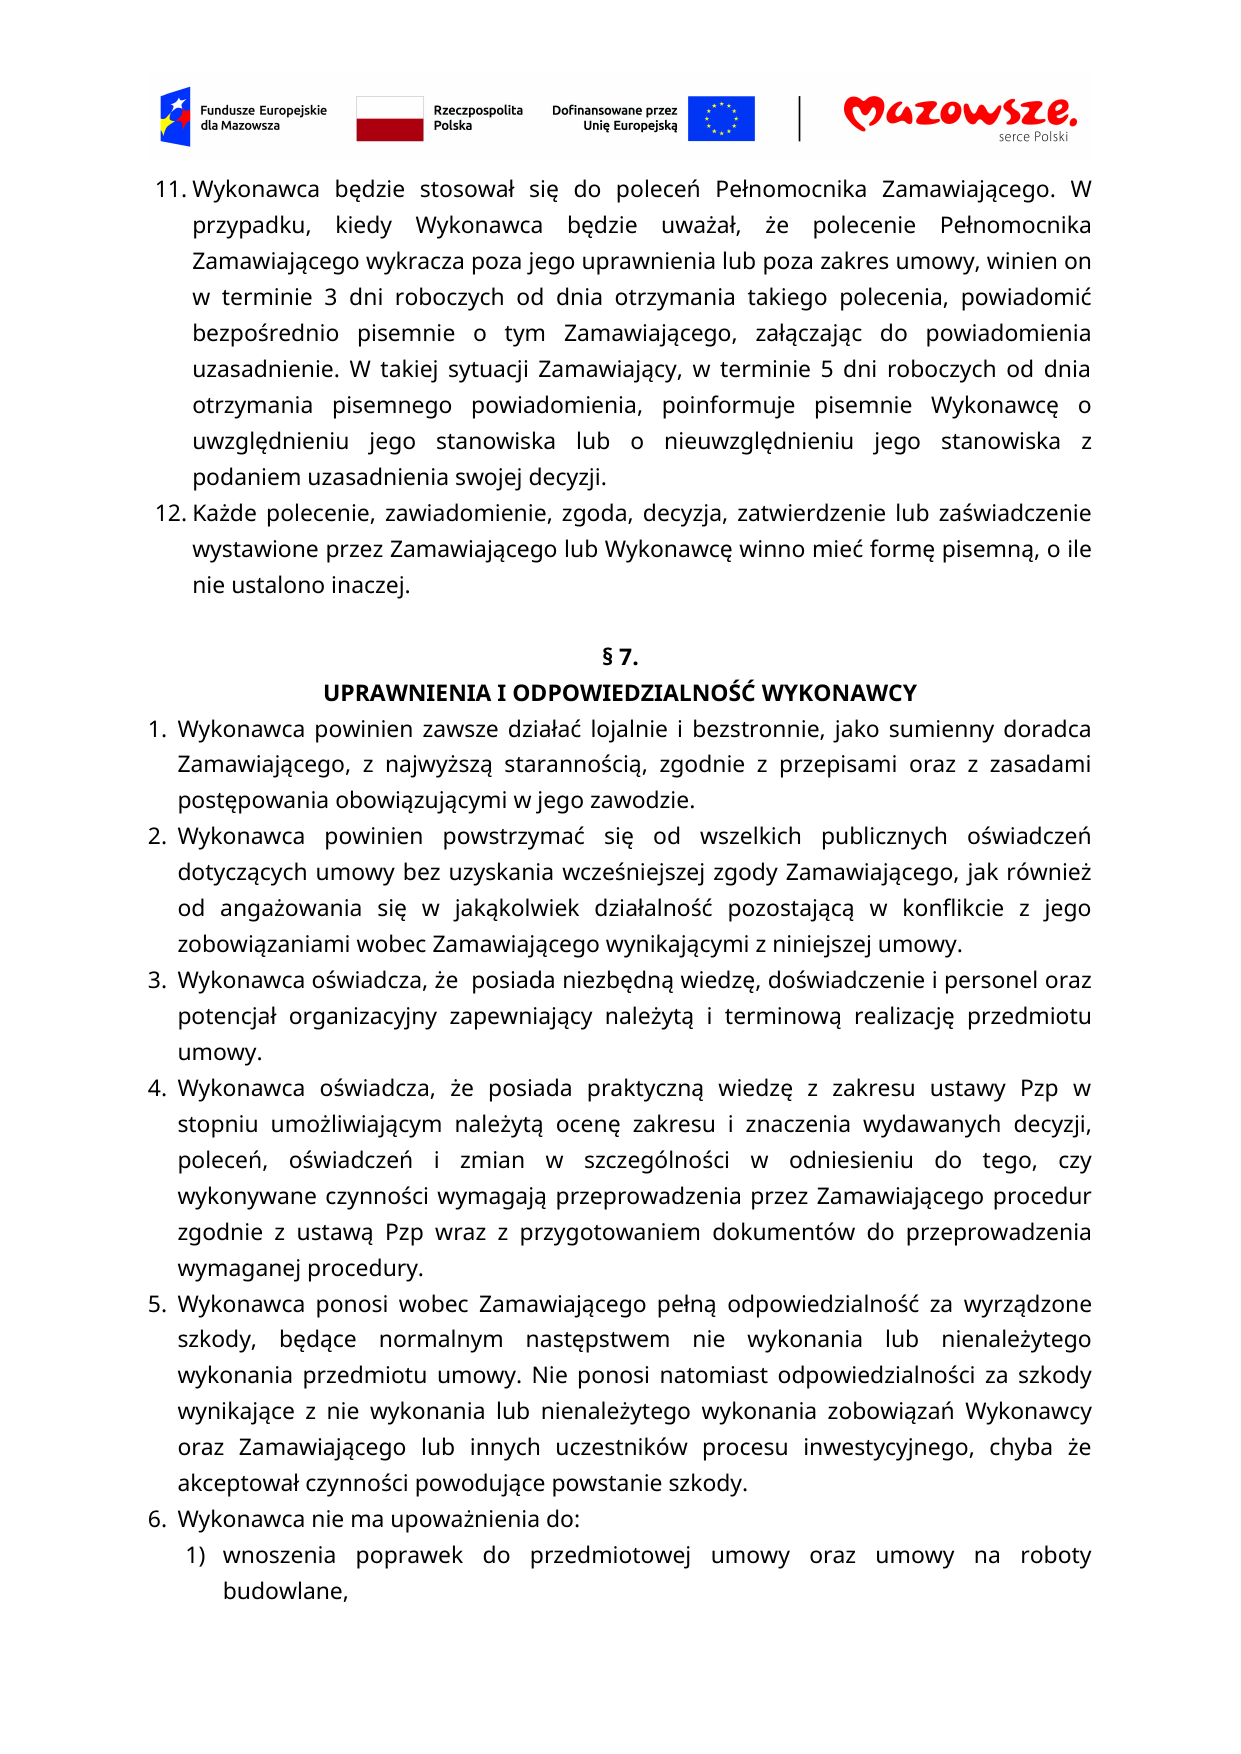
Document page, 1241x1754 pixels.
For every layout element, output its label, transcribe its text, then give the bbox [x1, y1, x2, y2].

text UPRAWNIENIA I ODPOWIEDZIALNOŚĆ WYKONAWCY [148, 677, 1093, 708]
list Wykonawca nie ma upoważnienia do: [148, 1503, 1093, 1534]
list Wykonawca oświadcza, że posiada niezbędną wiedzę, doświadczenie i personel oraz potencjał organizacyjny zapewniający należytą i terminową realizację przedmiotu umowy. [148, 964, 1093, 1067]
list Wykonawca powinien powstrzymać się od wszelkich publicznych oświadczeń dotyczących umowy bez uzyskania wcześniejszej zgody Zamawiającego, jak również od angażowania się w jakąkolwiek działalność pozostającą w konflikcie z jego zobowiązaniami wobec Zamawiającego wynikającymi z niniejszej umowy. [148, 820, 1093, 959]
list Wykonawca oświadcza, że posiada praktyczną wiedzę z zakresu ustawy Pzp w stopniu umożliwiającym należytą ocenę zakresu i znaczenia wydawanych decyzji, poleceń, oświadczeń i zmian w szczególności w odniesieniu do tego, czy wykonywane czynności wymagają przeprowadzenia przez Zamawiającego procedur zgodnie z ustawą Pzp wraz z przygotowaniem dokumentów do przeprowadzenia wymaganej procedury. [148, 1072, 1093, 1283]
text § 7. [148, 641, 1093, 672]
list Wykonawca będzie stosował się do poleceń Pełnomocnika Zamawiającego. W przypadku, kiedy Wykonawca będzie uważał, że polecenie Pełnomocnika Zamawiającego wykracza poza jego uprawnienia lub poza zakres umowy, winien on w terminie 3 dni roboczych od dnia otrzymania takiego polecenia, powiadomić bezpośrednio pisemnie o tym Zamawiającego, załączając do powiadomienia uzasadnienie. W takiej sytuacji Zamawiający, w terminie 5 dni roboczych od dnia otrzymania pisemnego powiadomienia, poinformuje pisemnie Wykonawcę o uwzględnieniu jego stanowiska lub o nieuwzględnieniu jego stanowiska z podaniem uzasadnienia swojej decyzji. [154, 173, 1093, 492]
list wnoszenia poprawek do przedmiotowej umowy oraz umowy na roboty budowlane, [185, 1539, 1093, 1606]
list Wykonawca powinien zawsze działać lojalnie i bezstronnie, jako sumienny doradca Zamawiającego, z najwyższą starannością, zgodnie z przepisami oraz z zasadami postępowania obowiązującymi w jego zawodzie. [148, 712, 1093, 816]
list Każde polecenie, zawiadomienie, zgoda, decyzja, zatwierdzenie lub zaświadczenie wystawione przez Zamawiającego lub Wykonawcę winno mieć formę pisemną, o ile nie ustalono inaczej. [154, 497, 1093, 600]
list Wykonawca ponosi wobec Zamawiającego pełną odpowiedzialność za wyrządzone szkody, będące normalnym następstwem nie wykonania lub nienależytego wykonania przedmiotu umowy. Nie ponosi natomiast odpowiedzialności za szkody wynikające z nie wykonania lub nienależytego wykonania zobowiązań Wykonawcy oraz Zamawiającego lub innych uczestników procesu inwestycyjnego, chyba że akceptował czynności powodujące powstanie szkody. [148, 1287, 1093, 1498]
picture [147, 73, 1093, 160]
